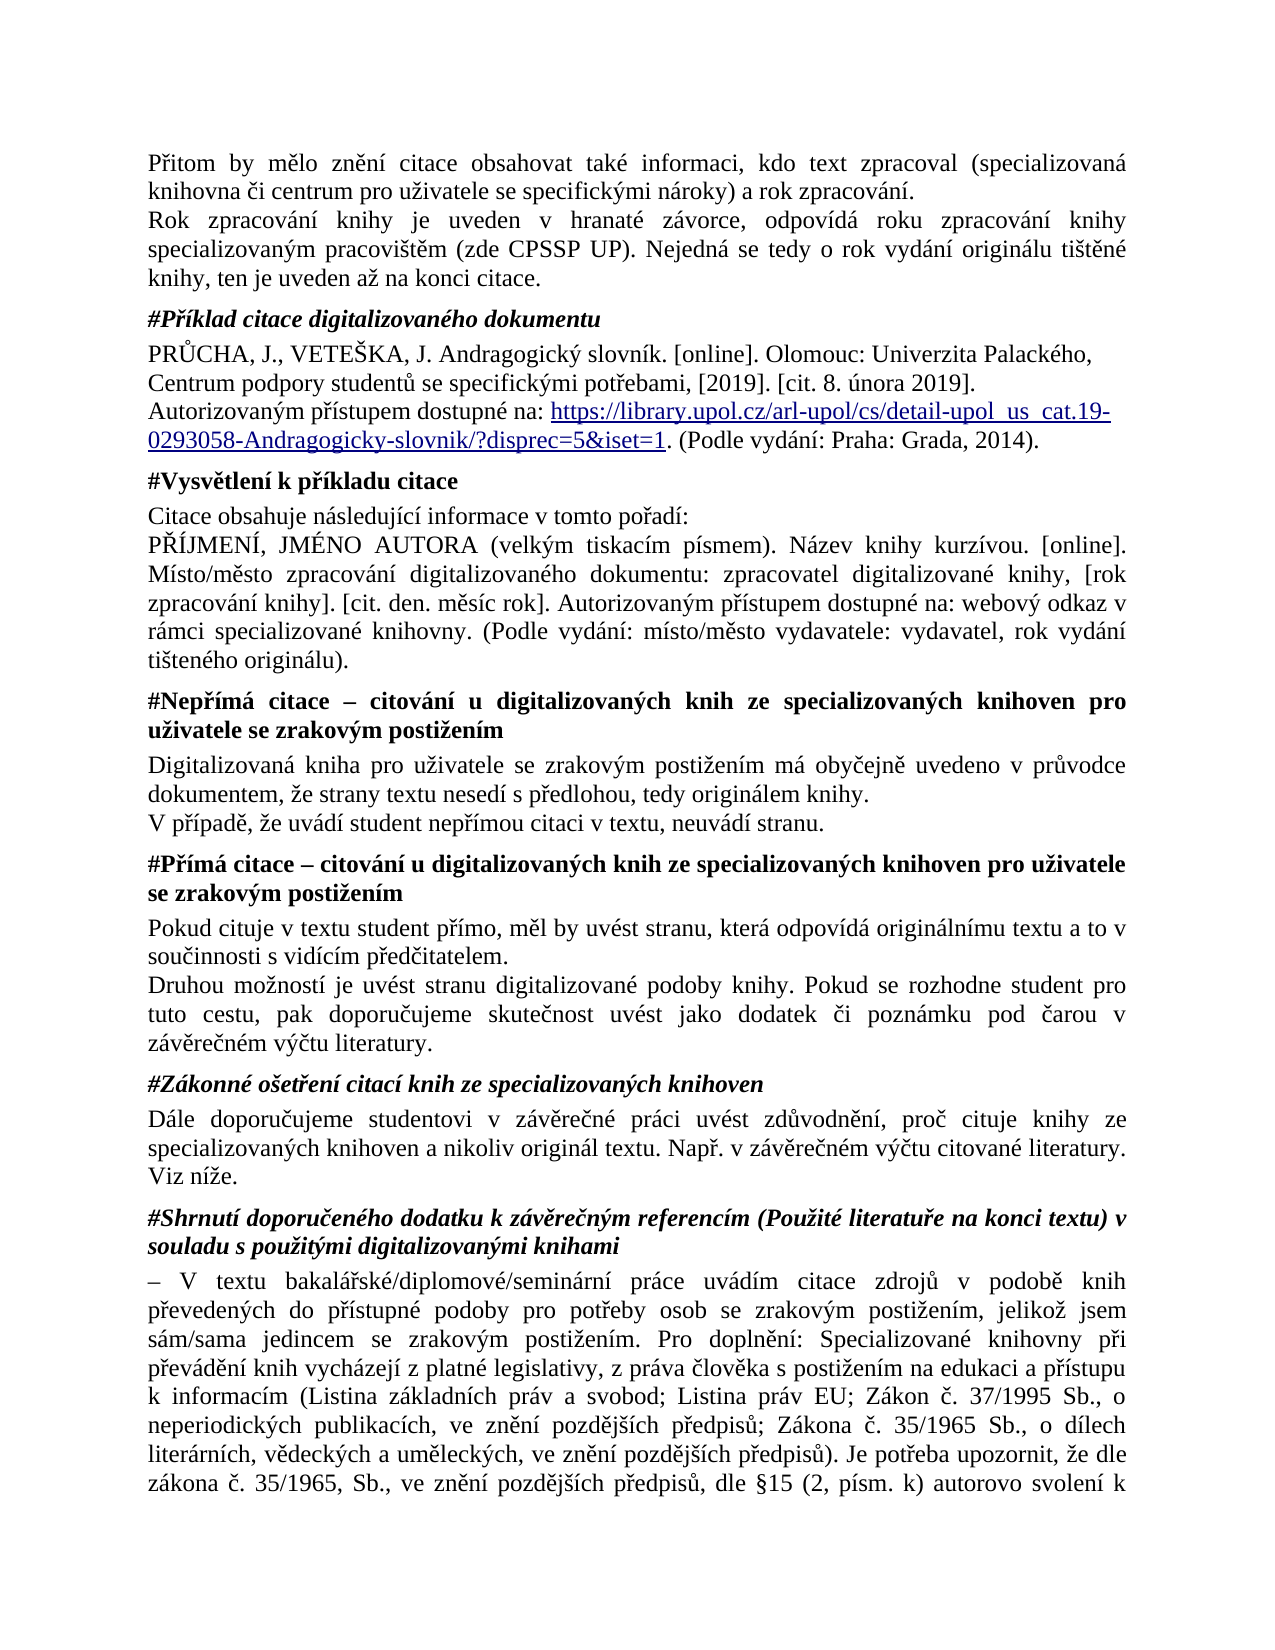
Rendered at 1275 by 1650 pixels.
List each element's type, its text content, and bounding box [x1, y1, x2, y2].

subtitle #Přímá citace – citování u digitalizovaných knih ze specializovaných knihoven pro uživatele se zrakovým postižením [148, 849, 1127, 906]
text Rok zpracování knihy je uveden v hranaté závorce, odpovídá roku zpracování knihy specializovaným pracovištěm (zde CPSSP UP). Nejedná se tedy o rok vydání originálu tištěné knihy, ten je uveden až na konci citace. [148, 205, 1127, 291]
text Citace obsahuje následující informace v tomto pořadí: [148, 501, 1127, 530]
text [148, 1266, 1127, 1496]
text Druhou možností je uvést stranu digitalizované podoby knihy. Pokud se rozhodne student pro tuto cestu, pak doporučujeme skutečnost uvést jako dodatek či poznámku pod čarou v závěrečném výčtu literatury. [148, 970, 1127, 1056]
text PRŮCHA, J., VETEŠKA, J. Andragogický slovník. [online]. Olomouc: Univerzita Palackého, Centrum podpory studentů se specifickými potřebami, [2019]. [cit. 8. února 2019]. Autorizovaným přístupem dostupné na: https://library.upol.cz/arl-upol/cs/detail-upol_us_cat.19-0293058-Andragogicky-slovnik/?disprec=5&iset=1. (Podle vydání: Praha: Grada, 2014). [148, 339, 1127, 454]
subtitle #Zákonné ošetření citací knih ze specializovaných knihoven [148, 1069, 1127, 1098]
subtitle #Příklad citace digitalizovaného dokumentu [148, 304, 1127, 333]
text Dále doporučujeme studentovi v závěrečné práci uvést zdůvodnění, proč cituje knihy ze specializovaných knihoven a nikoliv originál textu. Např. v závěrečném výčtu citované literatury. Viz níže. [148, 1104, 1127, 1190]
text Přitom by mělo znění citace obsahovat také informaci, kdo text zpracoval (specializovaná knihovna či centrum pro uživatele se specifickými nároky) a rok zpracování. [148, 148, 1127, 205]
text PŘÍJMENÍ, JMÉNO AUTORA (velkým tiskacím písmem). Název knihy kurzívou. [online]. Místo/město zpracování digitalizovaného dokumentu: zpracovatel digitalizované knihy, [rok zpracování knihy]. [cit. den. měsíc rok]. Autorizovaným přístupem dostupné na: webový odkaz v rámci specializované knihovny. (Podle vydání: místo/město vydavatele: vydavatel, rok vydání tišteného originálu). [148, 530, 1127, 674]
subtitle #Vysvětlení k příkladu citace [148, 466, 1127, 495]
text V případě, že uvádí student nepřímou citaci v textu, neuvádí stranu. [148, 808, 1127, 836]
text Pokud cituje v textu student přímo, měl by uvést stranu, která odpovídá originálnímu textu a to v součinnosti s vidícím předčitatelem. [148, 913, 1127, 970]
subtitle #Shrnutí doporučeného dodatku k závěrečným referencím (Použité literatuře na konci textu) v souladu s použitými digitalizovanými knihami [148, 1203, 1127, 1260]
text Digitalizovaná kniha pro uživatele se zrakovým postižením má obyčejně uvedeno v průvodce dokumentem, že strany textu nesedí s předlohou, tedy originálem knihy. [148, 750, 1127, 808]
subtitle #Nepřímá citace – citování u digitalizovaných knih ze specializovaných knihoven pro uživatele se zrakovým postižením [148, 686, 1127, 744]
